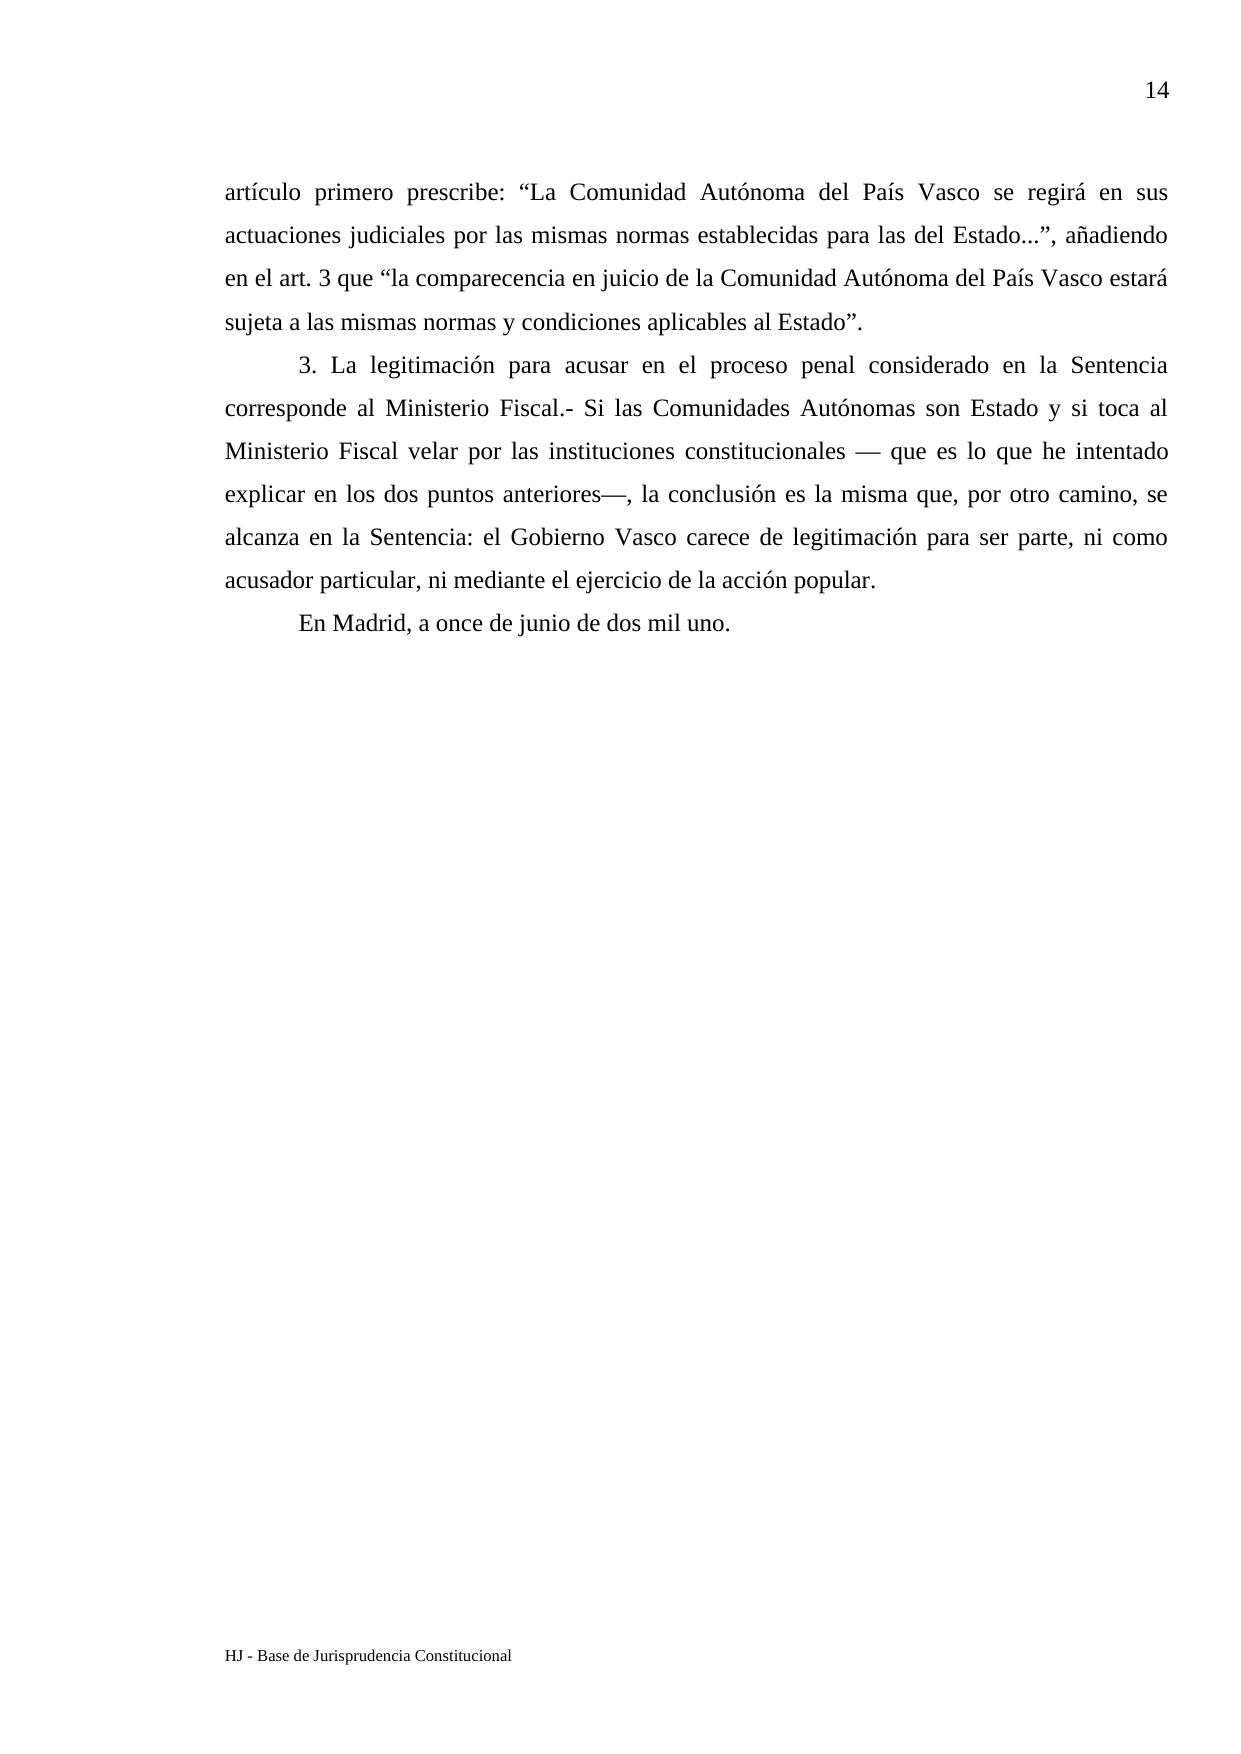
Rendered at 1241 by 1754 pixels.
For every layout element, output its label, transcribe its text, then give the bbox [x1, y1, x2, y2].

text 3. La legitimación para acusar en el proceso penal considerado en la Sentencia corresponde al Ministerio Fiscal.- Si las Comunidades Autónomas son Estado y si toca al Ministerio Fiscal velar por las instituciones constitucionales — que es lo que he intentado explicar en los dos puntos anteriores—, la conclusión es la misma que, por otro camino, se alcanza en la Sentencia: el Gobierno Vasco carece de legitimación para ser parte, ni como acusador particular, ni mediante el ejercicio de la acción popular. [224, 350, 1169, 594]
text En Madrid, a once de junio de dos mil uno. [224, 608, 1169, 637]
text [224, 177, 1169, 335]
